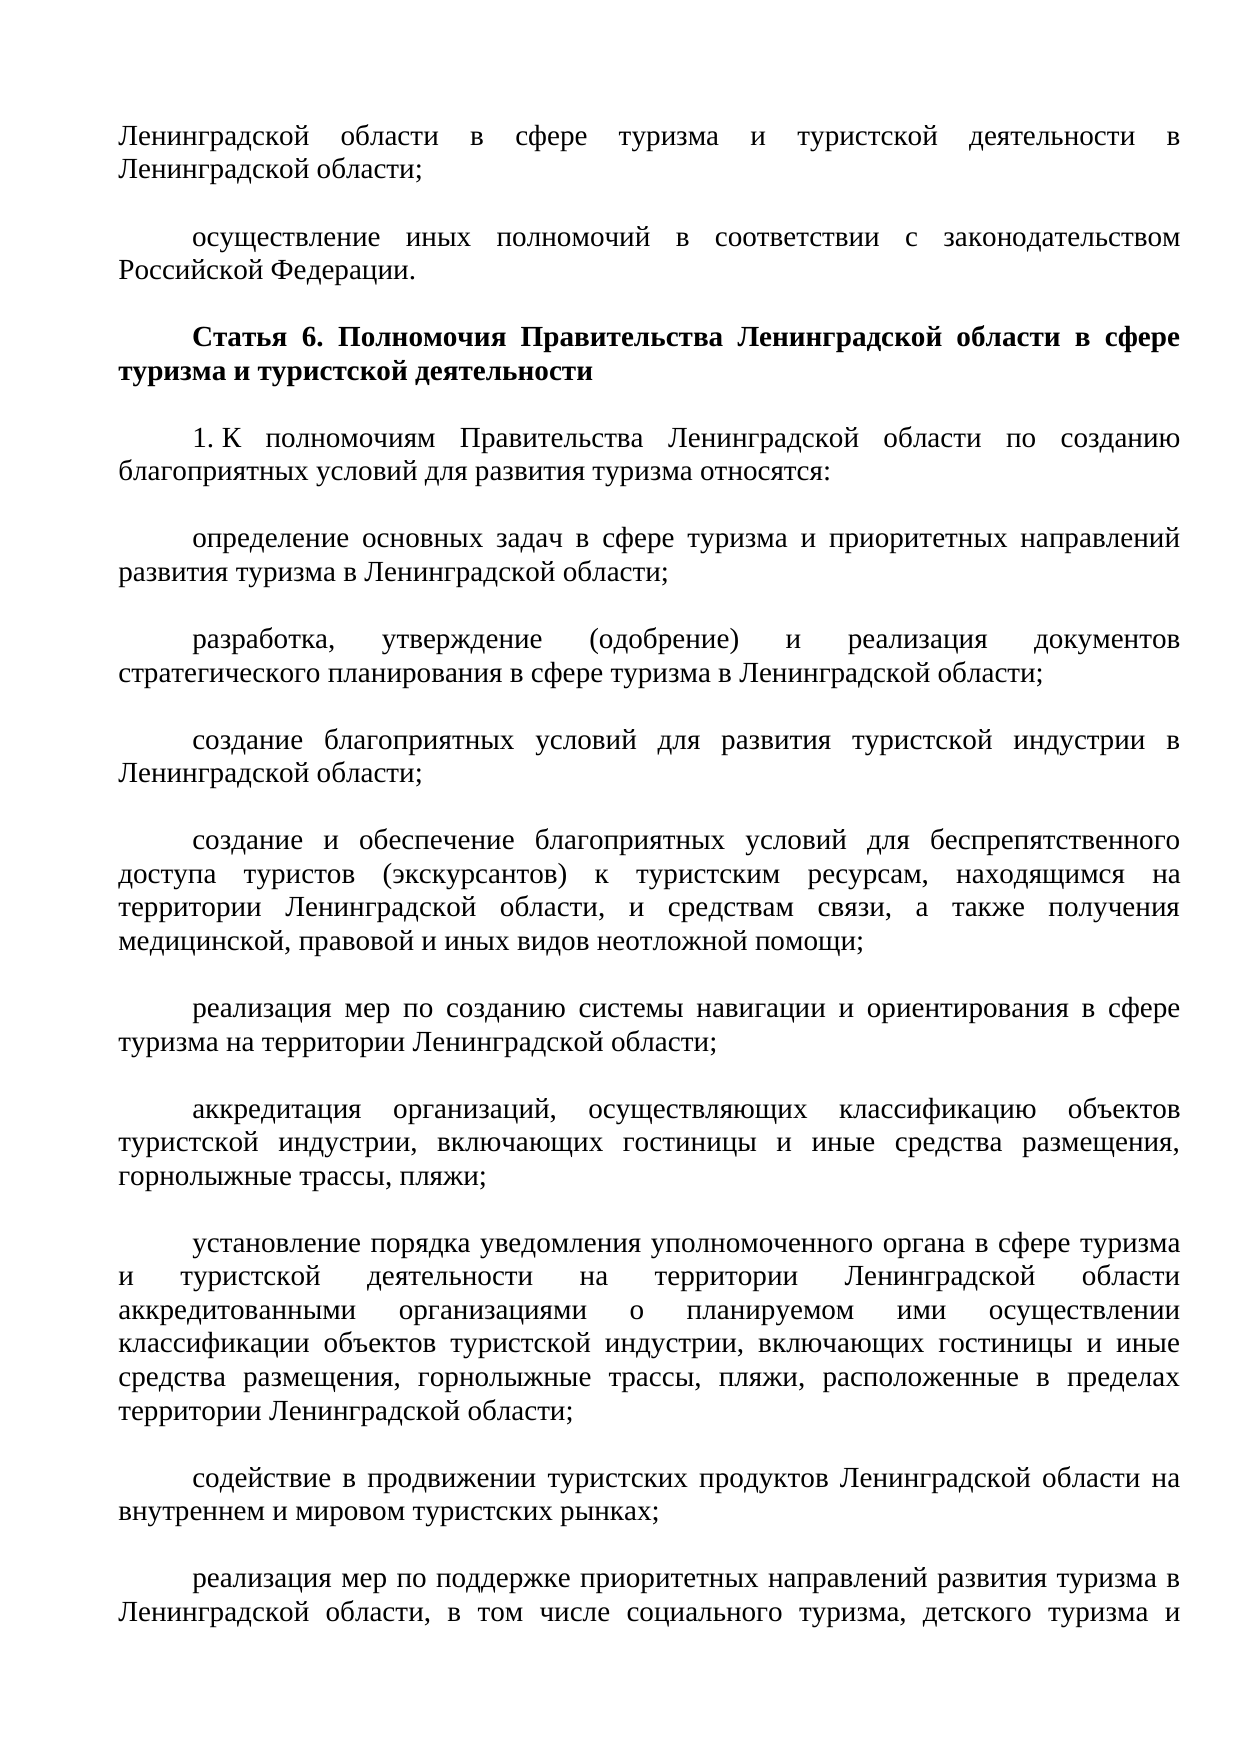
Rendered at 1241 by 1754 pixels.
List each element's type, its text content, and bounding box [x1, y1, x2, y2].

list К полномочиям Правительства Ленинградской области по созданию благоприятных условий для развития туризма относятся: [118, 420, 1181, 487]
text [118, 118, 1181, 185]
text осуществление иных полномочий в соответствии с законодательством Российской Федерации. [118, 219, 1181, 286]
text аккредитация организаций, осуществляющих классификацию объектов туристской индустрии, включающих гостиницы и иные средства размещения, горнолыжные трассы, пляжи; [118, 1091, 1181, 1191]
text создание и обеспечение благоприятных условий для беспрепятственного доступа туристов (экскурсантов) к туристским ресурсам, находящимся на территории Ленинградской области, и средствам связи, а также получения медицинской, правовой и иных видов неотложной помощи; [118, 822, 1181, 957]
text содействие в продвижении туристских продуктов Ленинградской области на внутреннем и мировом туристских рынках; [118, 1460, 1181, 1527]
text реализация мер по созданию системы навигации и ориентирования в сфере туризма на территории Ленинградской области; [118, 990, 1181, 1057]
text Статья 6. Полномочия Правительства Ленинградской области в сфере туризма и туристской деятельности [118, 319, 1181, 386]
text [118, 1560, 1181, 1627]
text создание благоприятных условий для развития туристской индустрии в Ленинградской области; [118, 722, 1181, 789]
text определение основных задач в сфере туризма и приоритетных направлений развития туризма в Ленинградской области; [118, 521, 1181, 588]
text разработка, утверждение (одобрение) и реализация документов стратегического планирования в сфере туризма в Ленинградской области; [118, 621, 1181, 688]
text установление порядка уведомления уполномоченного органа в сфере туризма и туристской деятельности на территории Ленинградской области аккредитованными организациями о планируемом ими осуществлении классификации объектов туристской индустрии, включающих гостиницы и иные средства размещения, горнолыжные трассы, пляжи, расположенные в пределах территории Ленинградской области; [118, 1225, 1181, 1426]
